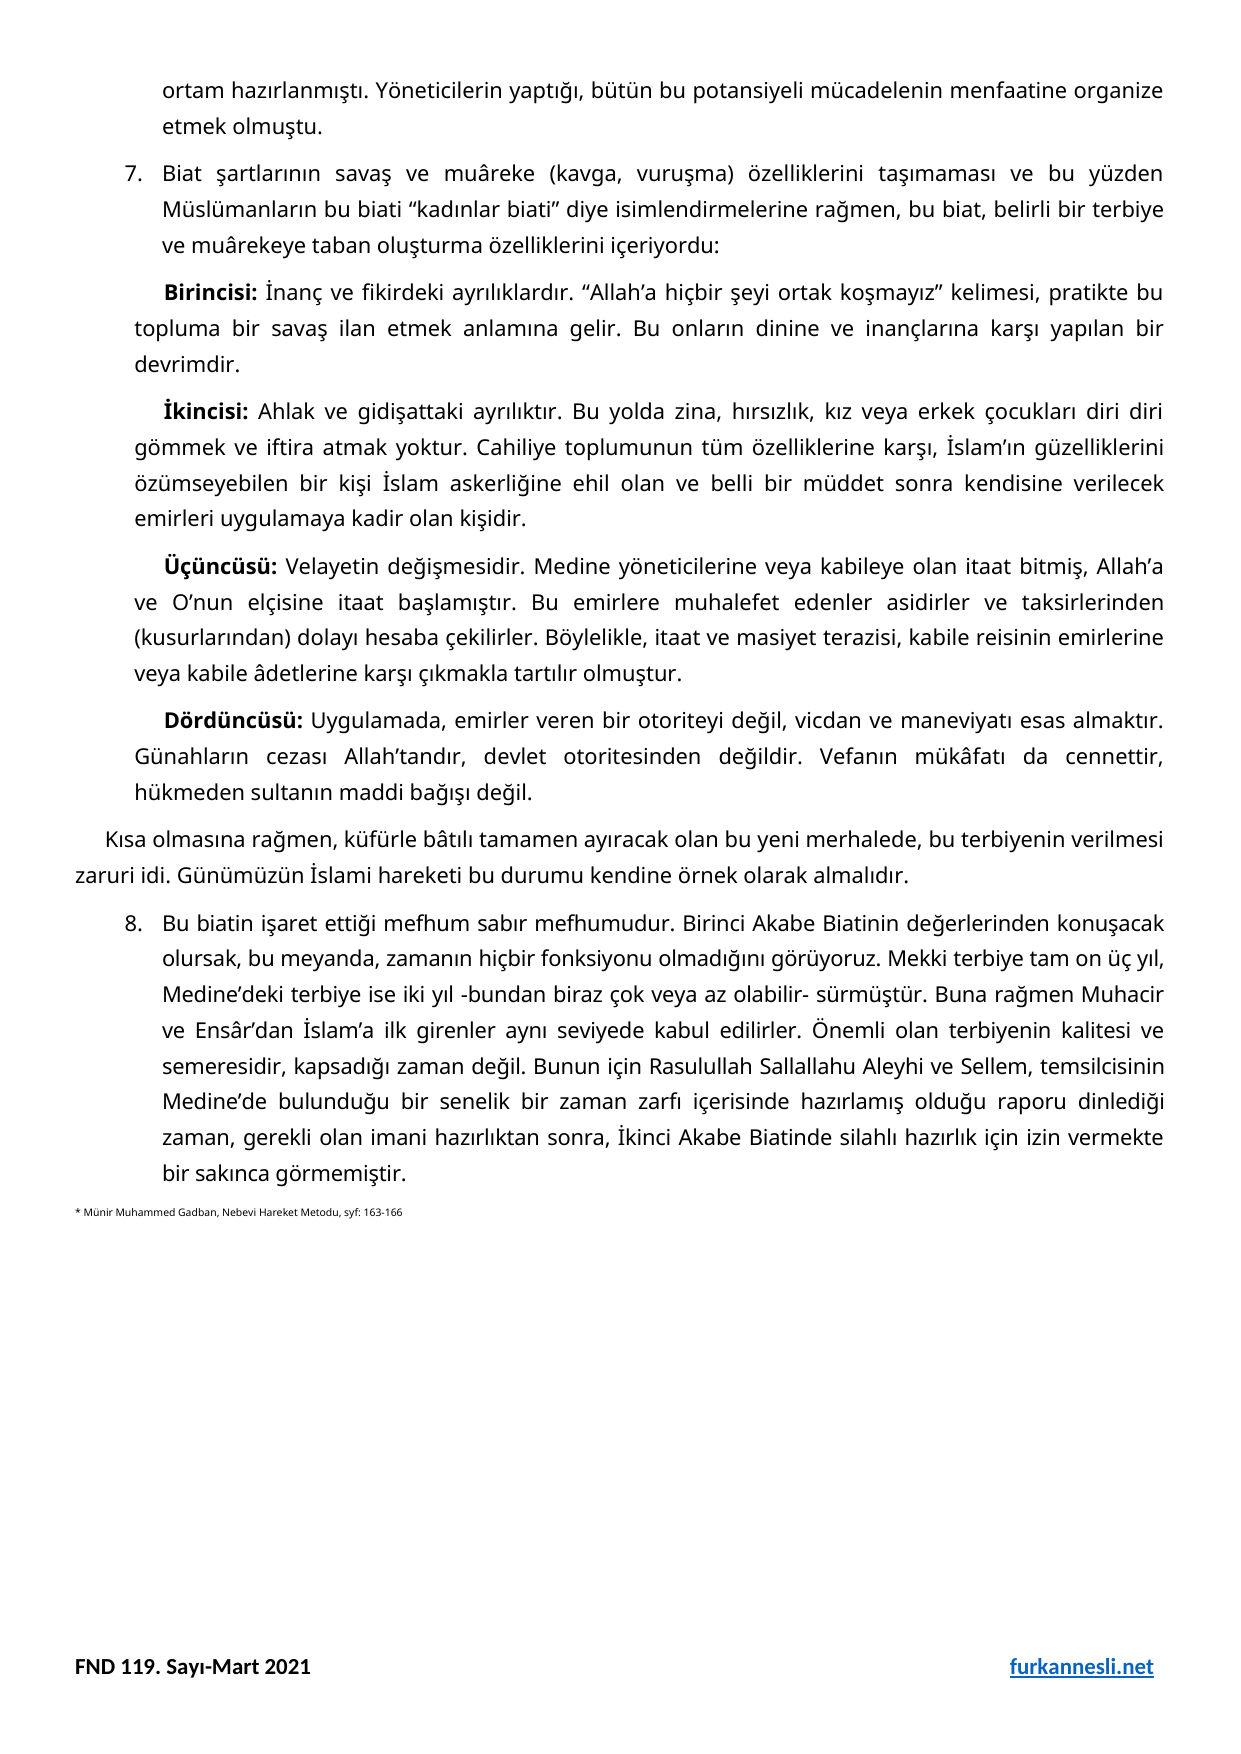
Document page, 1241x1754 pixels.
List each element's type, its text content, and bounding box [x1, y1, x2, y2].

text Kısa olmasına rağmen, küfürle bâtılı tamamen ayıracak olan bu yeni merhalede, bu terbiyenin verilmesi zaruri idi. Günümüzün İslami hareketi bu durumu kendine örnek olarak almalıdır. [75, 824, 1165, 890]
text Birincisi: İnanç ve fikirdeki ayrılıklardır. “Allah’a hiçbir şeyi ortak koşmayız” kelimesi, pratikte bu topluma bir savaş ilan etmek anlamına gelir. Bu onların dinine ve inançlarına karşı yapılan bir devrimdir. [134, 277, 1165, 378]
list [124, 75, 1165, 141]
list Bu biatin işaret ettiği mefhum sabır mefhumudur. Birinci Akabe Biatinin değerlerinden konuşacak olursak, bu meyanda, zamanın hiçbir fonksiyonu olmadığını görüyoruz. Mekki terbiye tam on üç yıl, Medine’deki terbiye ise iki yıl -bundan biraz çok veya az olabilir- sürmüştür. Buna rağmen Muhacir ve Ensâr’dan İslam’a ilk girenler aynı seviyede kabul edilirler. Önemli olan terbiyenin kalitesi ve semeresidir, kapsadığı zaman değil. Bunun için Rasulullah Sallallahu Aleyhi ve Sellem, temsilcisinin Medine’de bulunduğu bir senelik bir zaman zarfı içerisinde hazırlamış olduğu raporu dinlediği zaman, gerekli olan imani hazırlıktan sonra, İkinci Akabe Biatinde silahlı hazırlık için izin vermekte bir sakınca görmemiştir. [124, 908, 1165, 1188]
list Biat şartlarının savaş ve muâreke (kavga, vuruşma) özelliklerini taşımaması ve bu yüzden Müslümanların bu biati “kadınlar biati” diye isimlendirmelerine rağmen, bu biat, belirli bir terbiye ve muârekeye taban oluşturma özelliklerini içeriyordu: [124, 158, 1165, 259]
text Üçüncüsü: Velayetin değişmesidir. Medine yöneticilerine veya kabileye olan itaat bitmiş, Allah’a ve O’nun elçisine itaat başlamıştır. Bu emirlere muhalefet edenler asidirler ve taksirlerinden (kusurlarından) dolayı hesaba çekilirler. Böylelikle, itaat ve masiyet terazisi, kabile reisinin emirlerine veya kabile âdetlerine karşı çıkmakla tartılır olmuştur. [134, 551, 1165, 688]
text İkincisi: Ahlak ve gidişattaki ayrılıktır. Bu yolda zina, hırsızlık, kız veya erkek çocukları diri diri gömmek ve iftira atmak yoktur. Cahiliye toplumunun tüm özelliklerine karşı, İslam’ın güzelliklerini özümseyebilen bir kişi İslam askerliğine ehil olan ve belli bir müddet sonra kendisine verilecek emirleri uygulamaya kadir olan kişidir. [134, 396, 1165, 533]
text * Münir Muhammed Gadban, Nebevi Hareket Metodu, syf: 163-166 [75, 1205, 1165, 1219]
text Dördüncüsü: Uygulamada, emirler veren bir otoriteyi değil, vicdan ve maneviyatı esas almaktır. Günahların cezası Allah’tandır, devlet otoritesinden değildir. Vefanın mükâfatı da cennettir, hükmeden sultanın maddi bağışı değil. [134, 706, 1165, 807]
